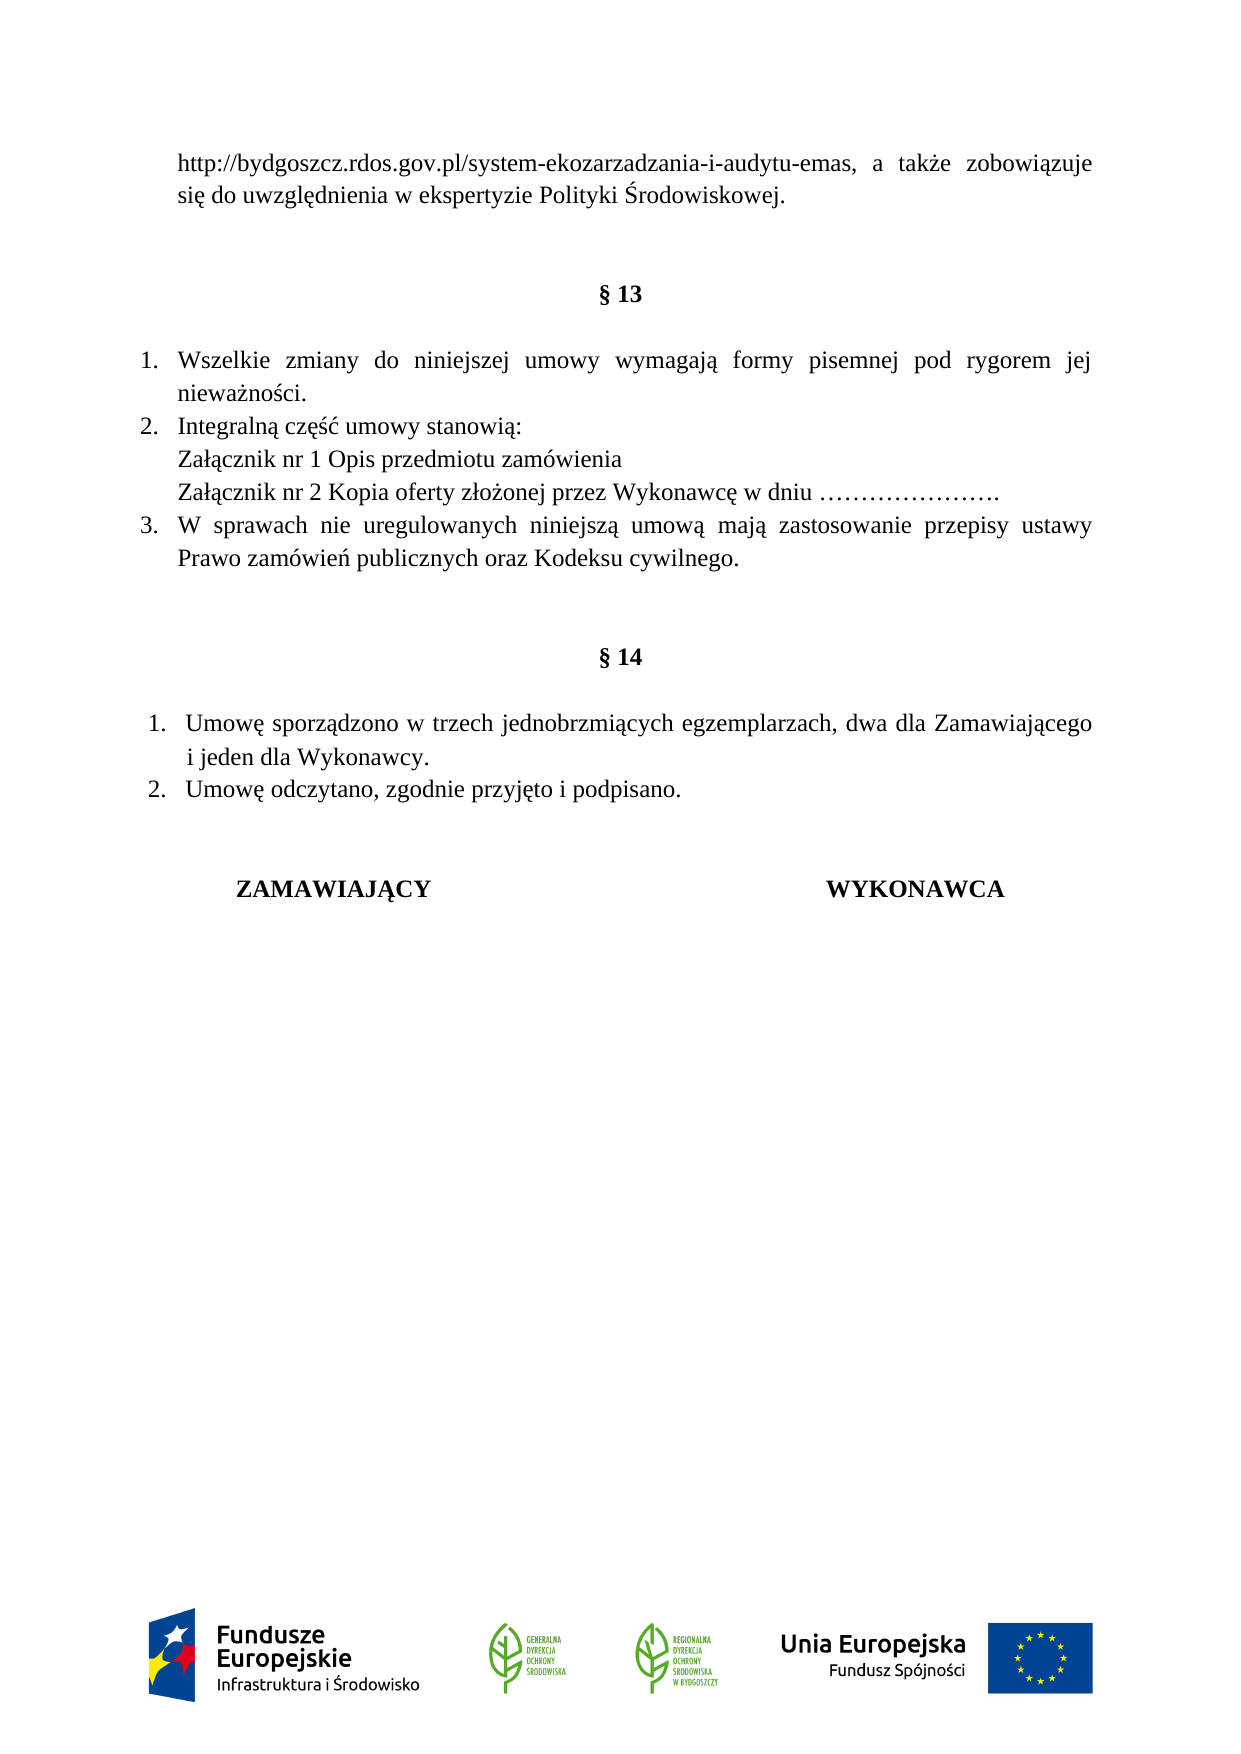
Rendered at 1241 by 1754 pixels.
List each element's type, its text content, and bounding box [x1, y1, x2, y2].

text Załącznik nr 1 Opis przedmiotu zamówienia [177, 444, 1093, 473]
text § 13 [148, 279, 1093, 308]
text Załącznik nr 2 Kopia oferty złożonej przez Wykonawcę w dniu …………………. [177, 477, 1093, 506]
list W sprawach nie uregulowanych niniejszą umową mają zastosowanie przepisy ustawy Prawo zamówień publicznych oraz Kodeksu cywilnego. [140, 510, 1093, 572]
text ZAMAWIAJĄCY WYKONAWCA [148, 874, 1093, 902]
list Wszelkie zmiany do niniejszej umowy wymagają formy pisemnej pod rygorem jej nieważności. [140, 345, 1093, 407]
list Integralną część umowy stanowią: [140, 411, 1093, 440]
picture [148, 1608, 1093, 1702]
list Umowę odczytano, zgodnie przyjęto i podpisano. [148, 774, 1093, 803]
list Umowę sporządzono w trzech jednobrzmiących egzemplarzach, dwa dla Zamawiającego i jeden dla Wykonawcy. [148, 708, 1093, 770]
text § 14 [148, 642, 1093, 671]
